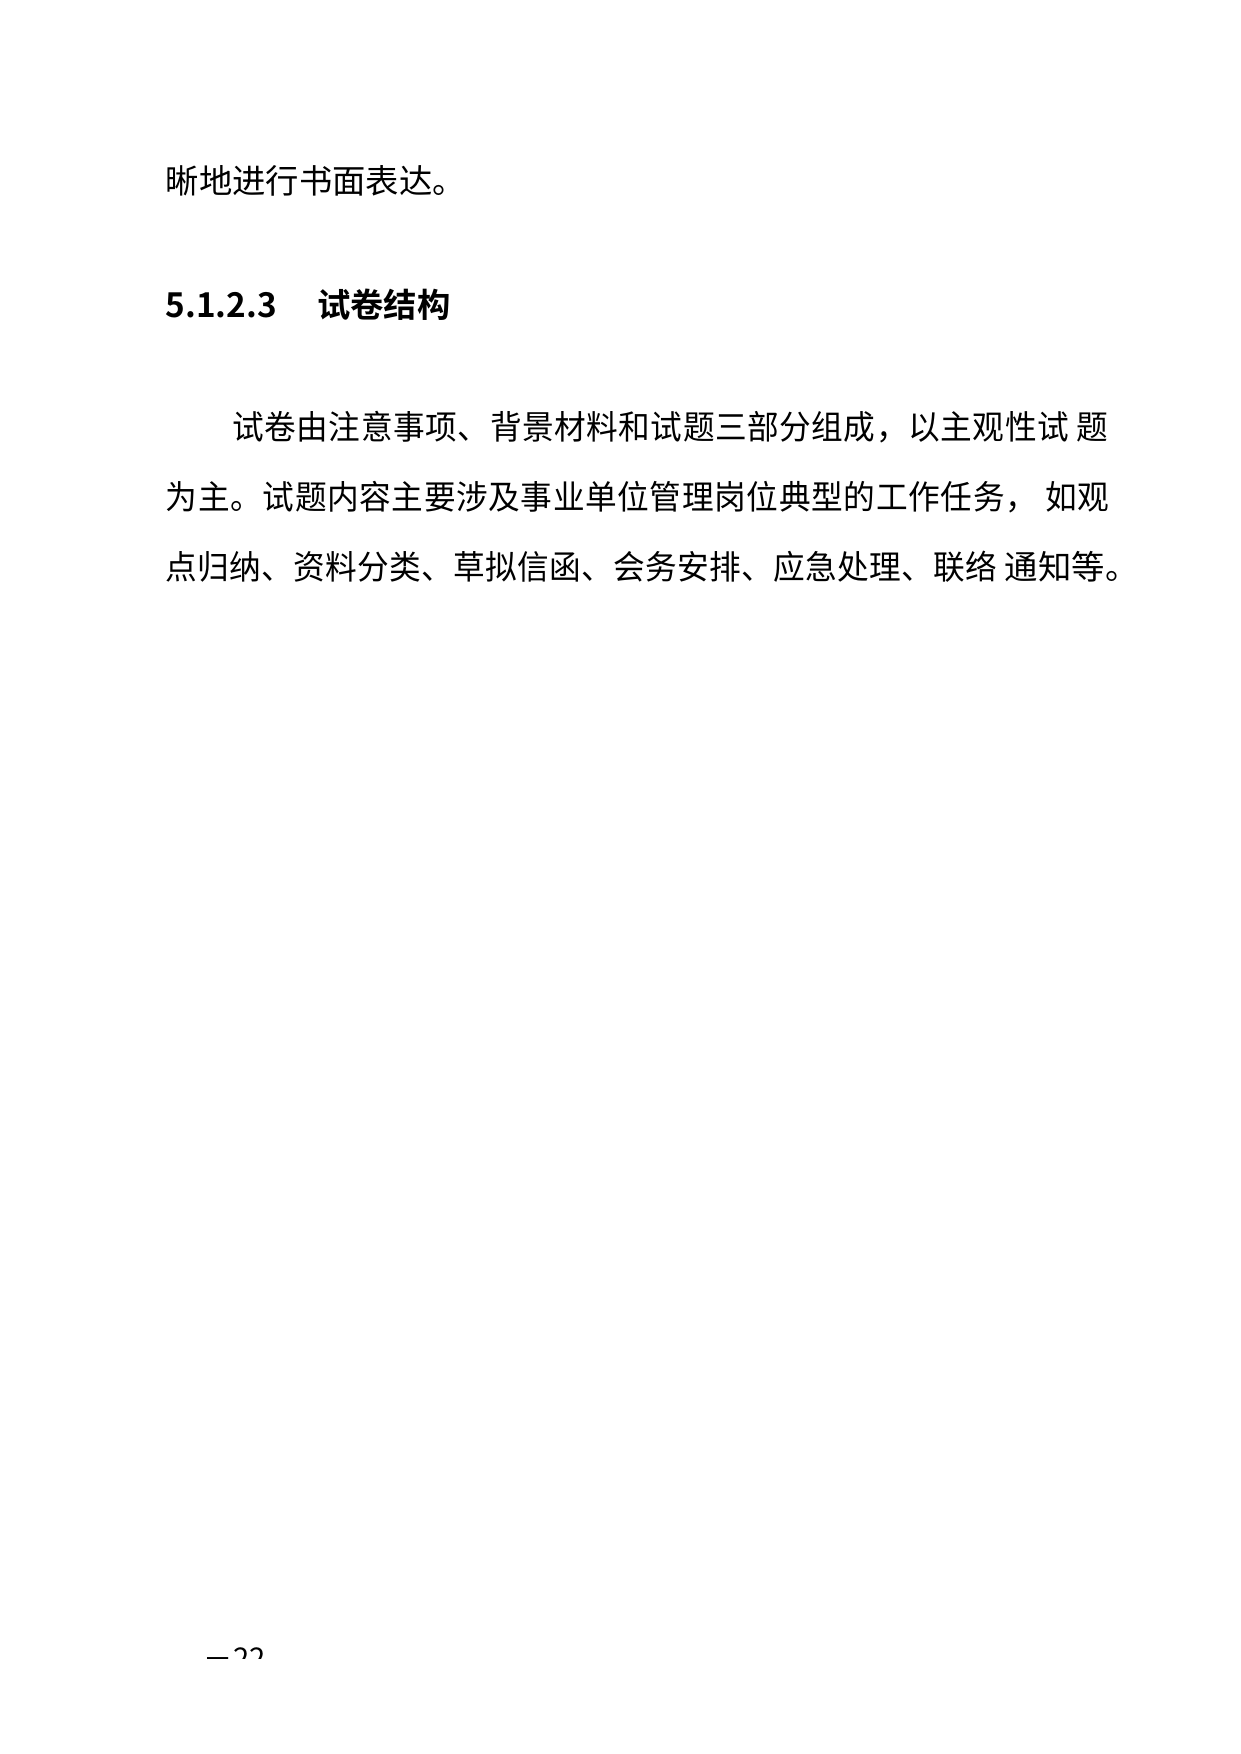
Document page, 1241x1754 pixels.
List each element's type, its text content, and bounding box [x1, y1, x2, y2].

list 试卷结构 [165, 278, 1155, 327]
subtitle 晰地进行书面表达。 [166, 155, 1155, 203]
text 试卷由注意事项、背景材料和试题三部分组成，以主观性试 题为主。试题内容主要涉及事业单位管理岗位典型的工作任务， 如观点归纳、资料分类、草拟信函、会务安排、应急处理、联络 通知等。 [166, 401, 1111, 589]
